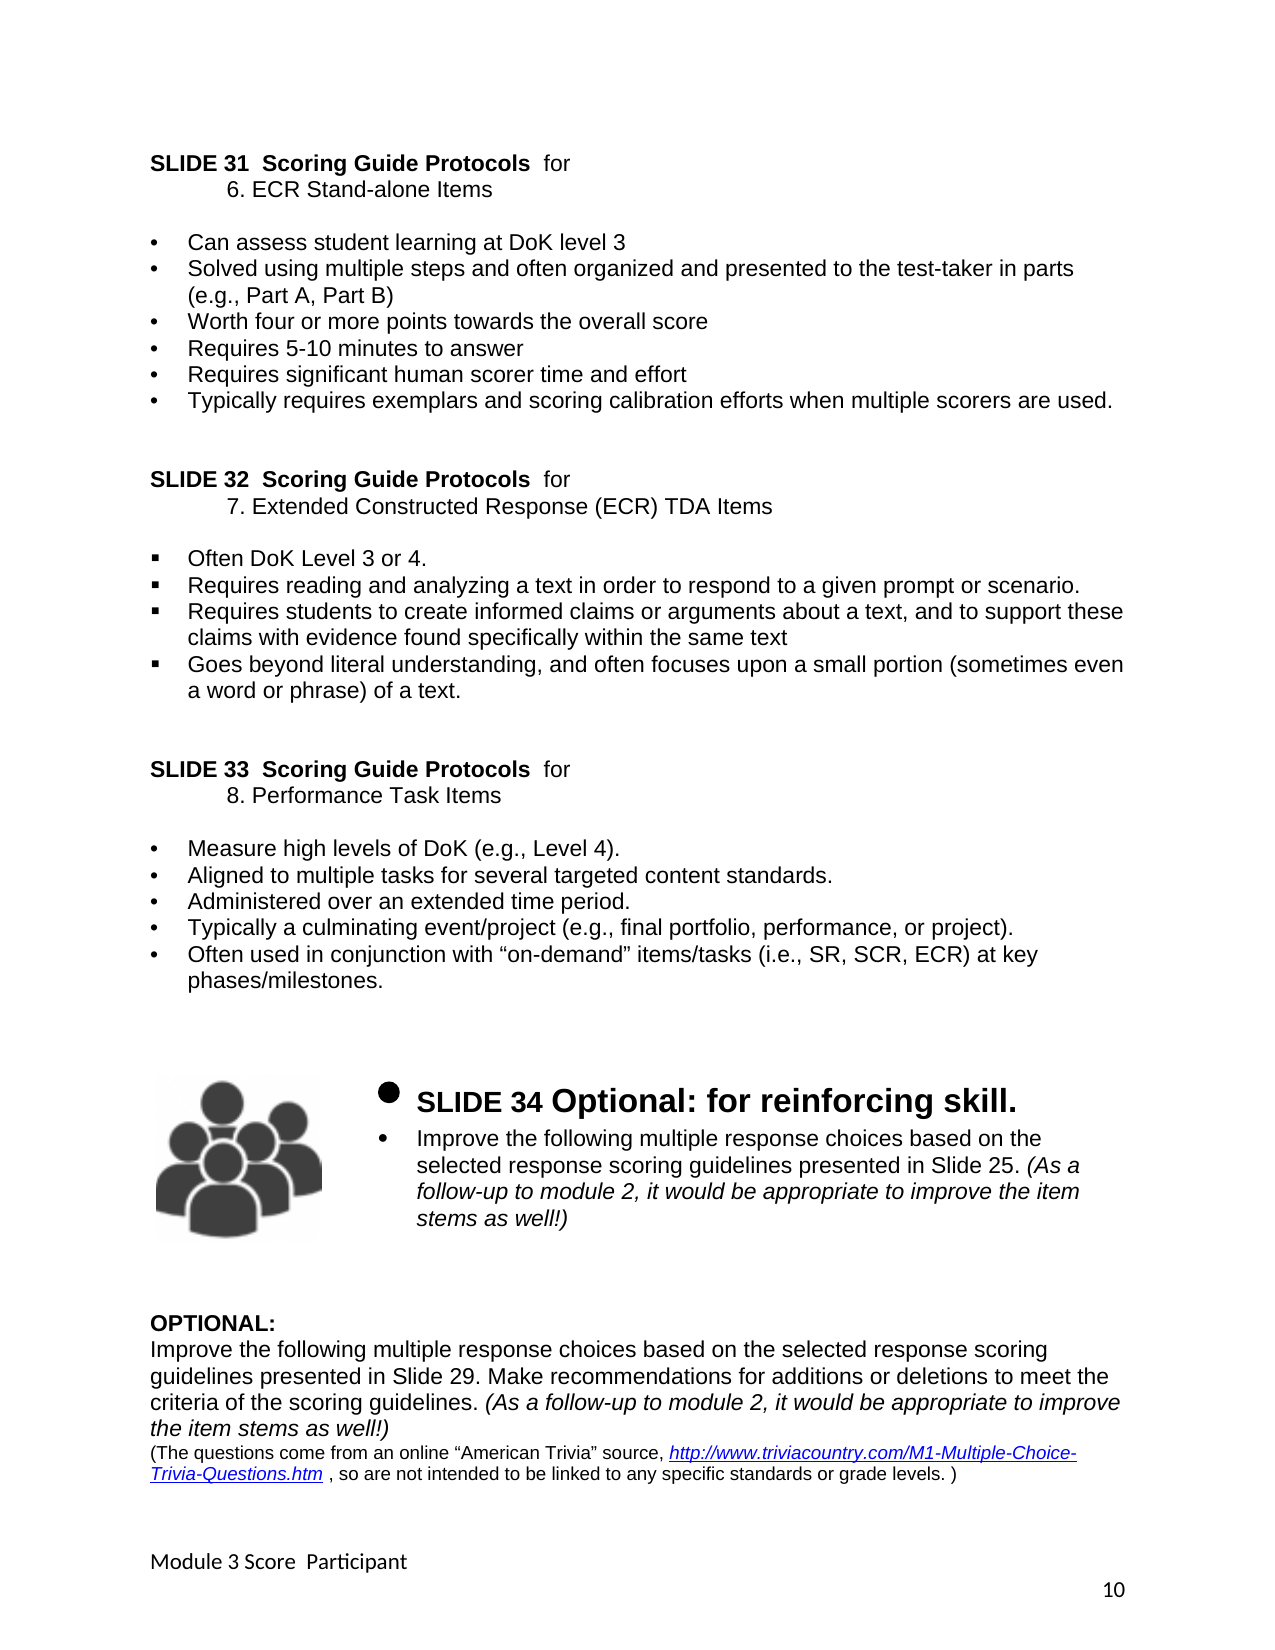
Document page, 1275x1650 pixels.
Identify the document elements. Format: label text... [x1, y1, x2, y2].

list Typically requires exemplars and scoring calibration efforts when multiple scorers are used. [150, 387, 1125, 413]
list Goes beyond literal understanding, and often focuses upon a small portion (sometimes even a word or phrase) of a text. [150, 651, 1125, 703]
list Requires reading and analyzing a text in order to respond to a given prompt or scenario. [150, 572, 1125, 598]
text SLIDE 33 Scoring Guide Protocols for 8. Performance Task Items [150, 756, 1125, 809]
list Requires students to create informed claims or arguments about a text, and to support these claims with evidence found specifically within the same text [150, 598, 1125, 651]
list Often DoK Level 3 or 4. [150, 545, 1125, 572]
list Typically a culminating event/project (e.g., final portfolio, performance, or project). [150, 914, 1125, 941]
text SLIDE 32 Scoring Guide Protocols for 7. Extended Constructed Response (ECR) TDA Items [150, 466, 1125, 519]
list Can assess student learning at DoK level 3 [150, 229, 1125, 255]
list Administered over an extended time period. [150, 888, 1125, 914]
picture [156, 1075, 322, 1245]
text (The questions come from an online “American Trivia” source, http://www.triviacountry.com/M1-Multiple-Choice-Trivia-Questions.htm , so are not intended to be linked to any specific standards or grade levels. ) [150, 1442, 1125, 1485]
list Worth four or more points towards the overall score [150, 308, 1125, 334]
text Improve the following multiple response choices based on the selected response scoring guidelines presented in Slide 29. Make recommendations for additions or deletions to meet the criteria of the scoring guidelines. (As a follow-up to module 2, it would be appropriate to improve the item stems as well!) [150, 1336, 1125, 1442]
list Requires 5-10 minutes to answer [150, 334, 1125, 361]
list SLIDE 34 Optional: for reinforcing skill. [187, 1072, 1125, 1125]
list Often used in conjunction with “on-demand” items/tasks (i.e., SR, SCR, ECR) at key phases/milestones. [150, 941, 1125, 993]
list Improve the following multiple response choices based on the selected response scoring guidelines presented in Slide 25. (As a follow-up to module 2, it would be appropriate to improve the item stems as well!) [322, 1125, 1125, 1231]
list Requires significant human scorer time and effort [150, 361, 1125, 387]
list Aligned to multiple tasks for several targeted content standards. [150, 862, 1125, 888]
list Solved using multiple steps and often organized and presented to the test-taker in parts (e.g., Part A, Part B) [150, 255, 1125, 308]
list Measure high levels of DoK (e.g., Level 4). [150, 835, 1125, 862]
text SLIDE 31 Scoring Guide Protocols for 6. ECR Stand-alone Items [150, 150, 1125, 203]
text OPTIONAL: [150, 1310, 1125, 1336]
